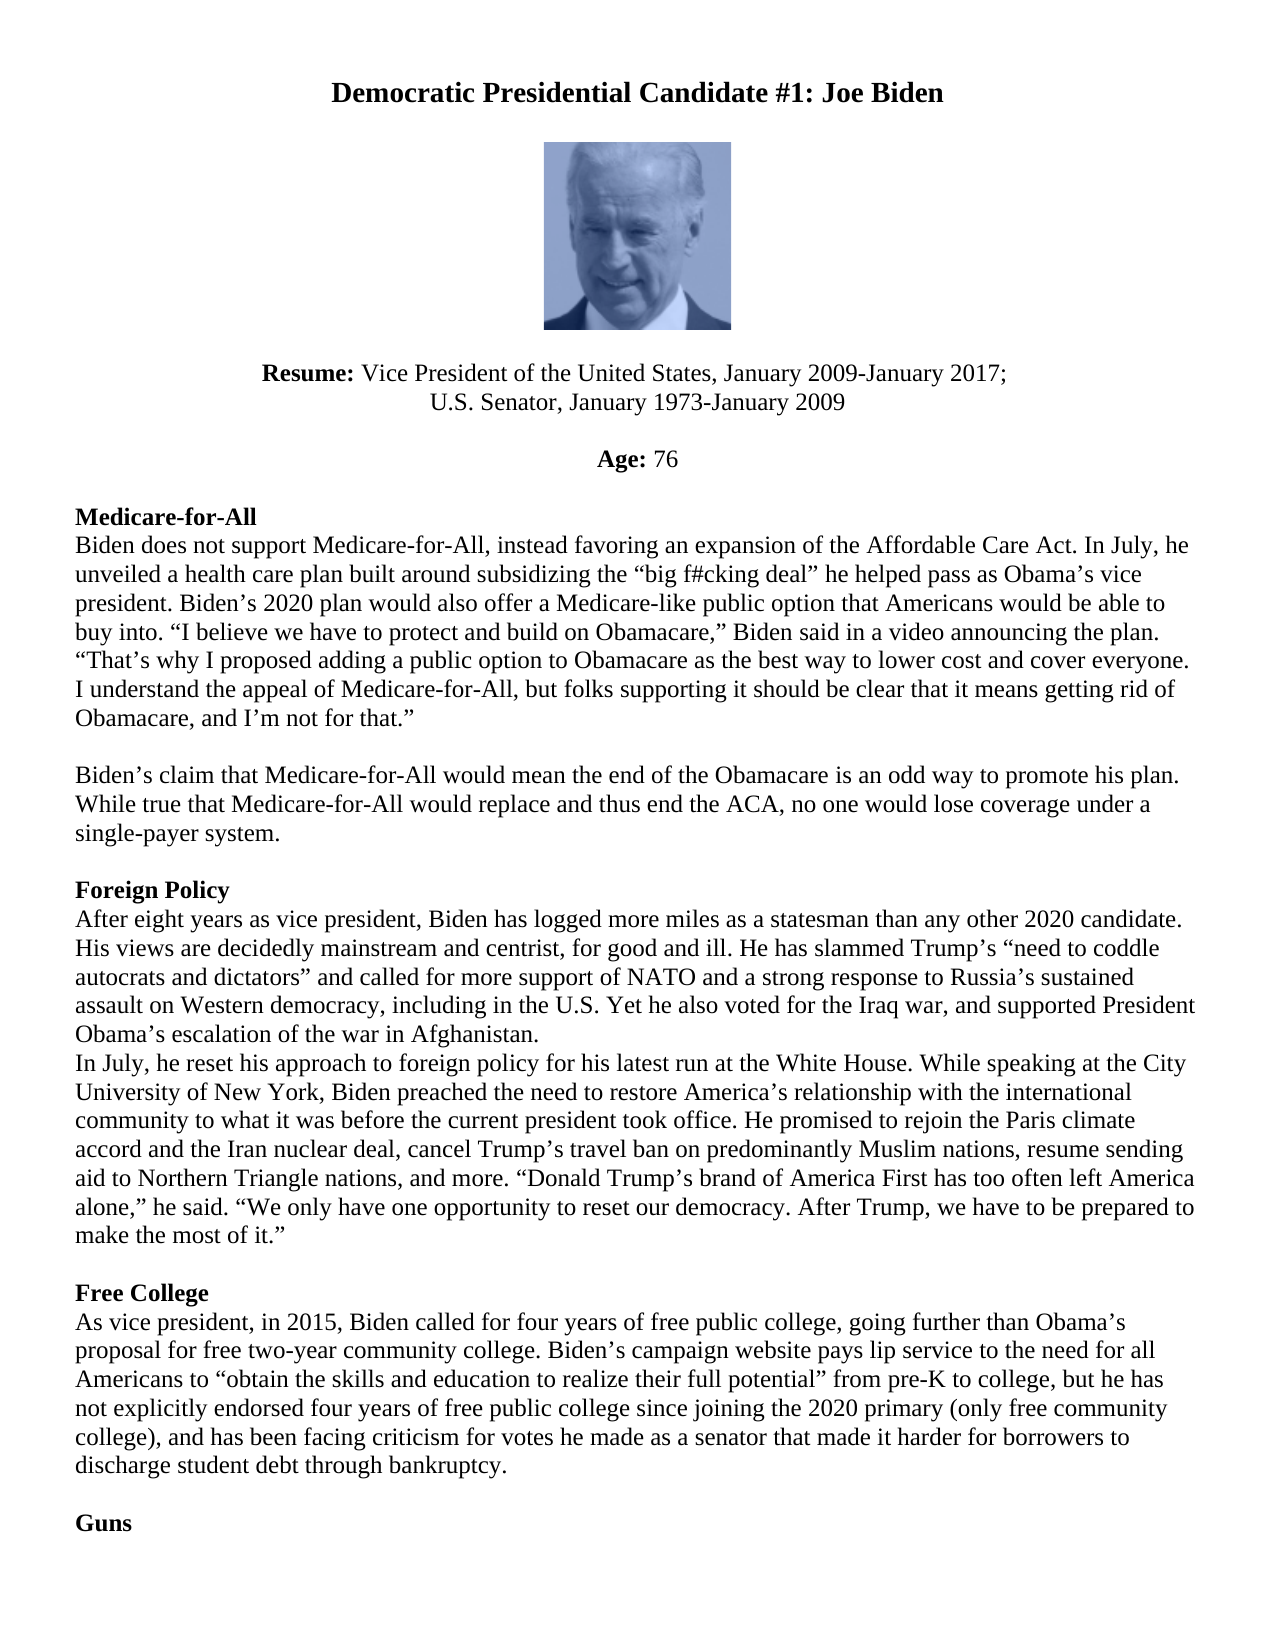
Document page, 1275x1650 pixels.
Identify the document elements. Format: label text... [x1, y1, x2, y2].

text In July, he reset his approach to foreign policy for his latest run at the White House. While speaking at the City University of New York, Biden preached the need to restore America’s relationship with the international community to what it was before the current president took office. He promised to rejoin the Paris climate accord and the Iran nuclear deal, cancel Trump’s travel ban on predominantly Muslim nations, resume sending aid to Northern Triangle nations, and more. “Donald Trump’s brand of America First has too often left America alone,” he said. “We only have one opportunity to reset our democracy. After Trump, we have to be prepared to make the most of it.” [75, 1048, 1200, 1249]
text Democratic Presidential Candidate #1: Joe Biden [75, 75, 1200, 108]
subtitle Foreign Policy [75, 876, 1200, 904]
text Medicare-for-All [75, 502, 1200, 531]
picture [543, 142, 732, 330]
text Resume: Vice President of the United States, January 2009-January 2017; U.S. Senator, January 1973-January 2009 [75, 329, 1200, 416]
text After eight years as vice president, Biden has logged more miles as a statesman than any other 2020 candidate. His views are decidedly mainstream and centrist, for good and ill. He has slammed Trump’s “need to coddle autocrats and dictators” and called for more support of NATO and a strong response to Russia’s sustained assault on Western democracy, including in the U.S. Yet he also voted for the Iraq war, and supported President Obama’s escalation of the war in Afghanistan. [75, 904, 1200, 1048]
text As vice president, in 2015, Biden called for four years of free public college, going further than Obama’s proposal for free two-year community college. Biden’s campaign website pays lip service to the need for all Americans to “obtain the skills and education to realize their full potential” from pre-K to college, but he has not explicitly endorsed four years of free public college since joining the 2020 primary (only free community college), and has been facing criticism for votes he made as a senator that made it harder for borrowers to discharge student debt through bankruptcy. [75, 1307, 1200, 1479]
subtitle Guns [75, 1508, 1200, 1537]
text Biden does not support Medicare-for-All, instead favoring an expansion of the Affordable Care Act. In July, he unveiled a health care plan built around subsidizing the “big f#cking deal” he helped pass as Obama’s vice president. Biden’s 2020 plan would also offer a Medicare-like public option that Americans would be able to buy into. “I believe we have to protect and build on Obamacare,” Biden said in a video announcing the plan. “That’s why I proposed adding a public option to Obamacare as the best way to lower cost and cover everyone. I understand the appeal of Medicare-for-All, but folks supporting it should be clear that it means getting rid of Obamacare, and I’m not for that.” [75, 531, 1200, 732]
text Biden’s claim that Medicare-for-All would mean the end of the Obamacare is an odd way to promote his plan. While true that Medicare-for-All would replace and thus end the ACA, no one would lose coverage under a single-payer system. [75, 761, 1200, 847]
subtitle Free College [75, 1278, 1200, 1307]
text Age: 76 [75, 444, 1200, 473]
